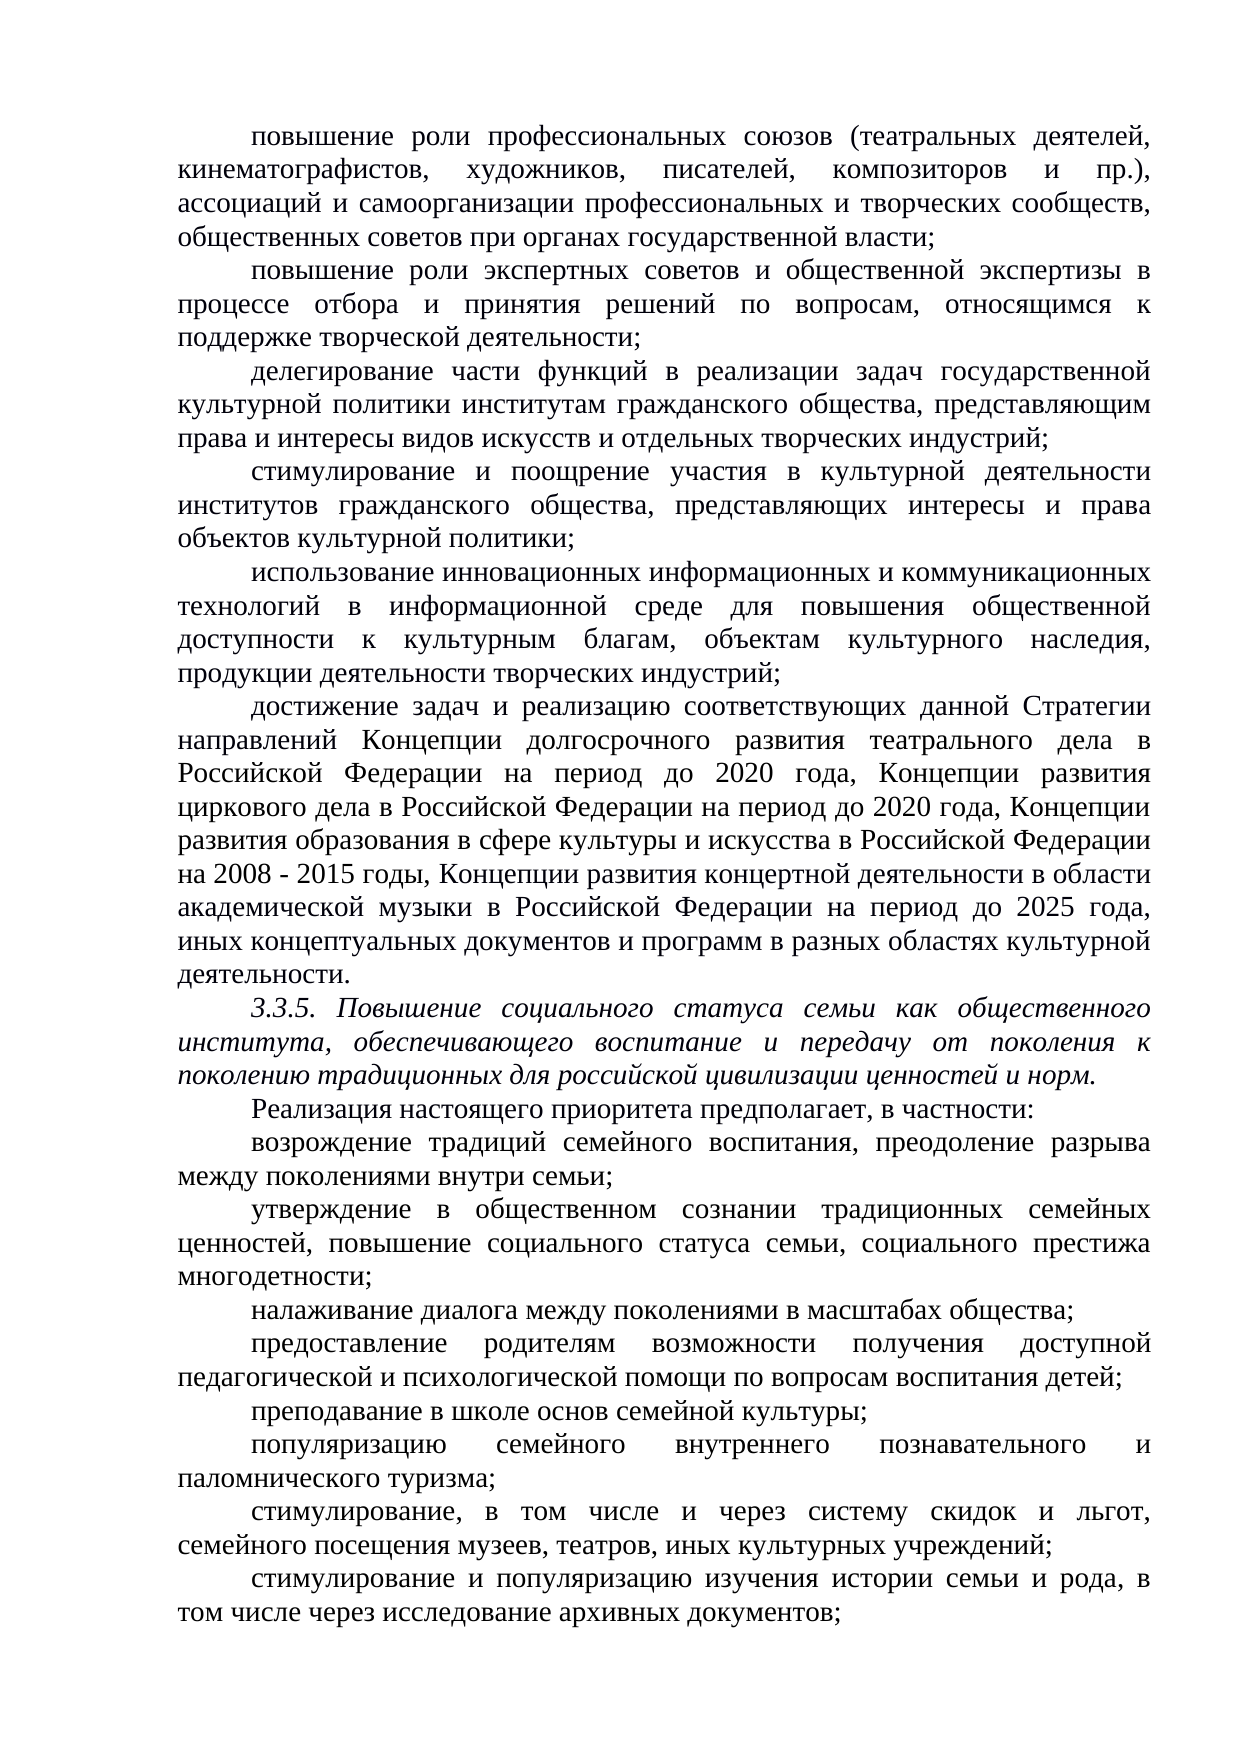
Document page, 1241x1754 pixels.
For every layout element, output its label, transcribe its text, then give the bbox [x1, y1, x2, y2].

text утверждение в общественном сознании традиционных семейных ценностей, повышение социального статуса семьи, социального престижа многодетности; [177, 1191, 1152, 1292]
text стимулирование и популяризацию изучения истории семьи и рода, в том числе через исследование архивных документов; [177, 1560, 1152, 1627]
text стимулирование и поощрение участия в культурной деятельности институтов гражданского общества, представляющих интересы и права объектов культурной политики; [177, 453, 1152, 554]
text налаживание диалога между поколениями в масштабах общества; [177, 1292, 1152, 1326]
text делегирование части функций в реализации задач государственной культурной политики институтам гражданского общества, представляющим права и интересы видов искусств и отдельных творческих индустрий; [177, 353, 1152, 453]
text повышение роли экспертных советов и общественной экспертизы в процессе отбора и принятия решений по вопросам, относящимся к поддержке творческой деятельности; [177, 252, 1152, 353]
text использование инновационных информационных и коммуникационных технологий в информационной среде для повышения общественной доступности к культурным благам, объектам культурного наследия, продукции деятельности творческих индустрий; [177, 554, 1152, 688]
text возрождение традиций семейного воспитания, преодоление разрыва между поколениями внутри семьи; [177, 1124, 1152, 1191]
text стимулирование, в том числе и через систему скидок и льгот, семейного посещения музеев, театров, иных культурных учреждений; [177, 1493, 1152, 1560]
text 3.3.5. Повышение социального статуса семьи как общественного института, обеспечивающего воспитание и передачу от поколения к поколению традиционных для российской цивилизации ценностей и норм. [177, 990, 1152, 1091]
text преподавание в школе основ семейной культуры; [177, 1393, 1152, 1426]
text Реализация настоящего приоритета предполагает, в частности: [177, 1091, 1152, 1124]
text популяризацию семейного внутреннего познавательного и паломнического туризма; [177, 1426, 1152, 1493]
text достижение задач и реализацию соответствующих данной Стратегии направлений Концепции долгосрочного развития театрального дела в Российской Федерации на период до 2020 года, Концепции развития циркового дела в Российской Федерации на период до 2020 года, Концепции развития образования в сфере культуры и искусства в Российской Федерации на 2008 - 2015 годы, Концепции развития концертной деятельности в области академической музыки в Российской Федерации на период до 2025 года, иных концептуальных документов и программ в разных областях культурной деятельности. [177, 688, 1152, 990]
text предоставление родителям возможности получения доступной педагогической и психологической помощи по вопросам воспитания детей; [177, 1326, 1152, 1393]
text повышение роли профессиональных союзов (театральных деятелей, кинематографистов, художников, писателей, композиторов и пр.), ассоциаций и самоорганизации профессиональных и творческих сообществ, общественных советов при органах государственной власти; [177, 118, 1152, 252]
